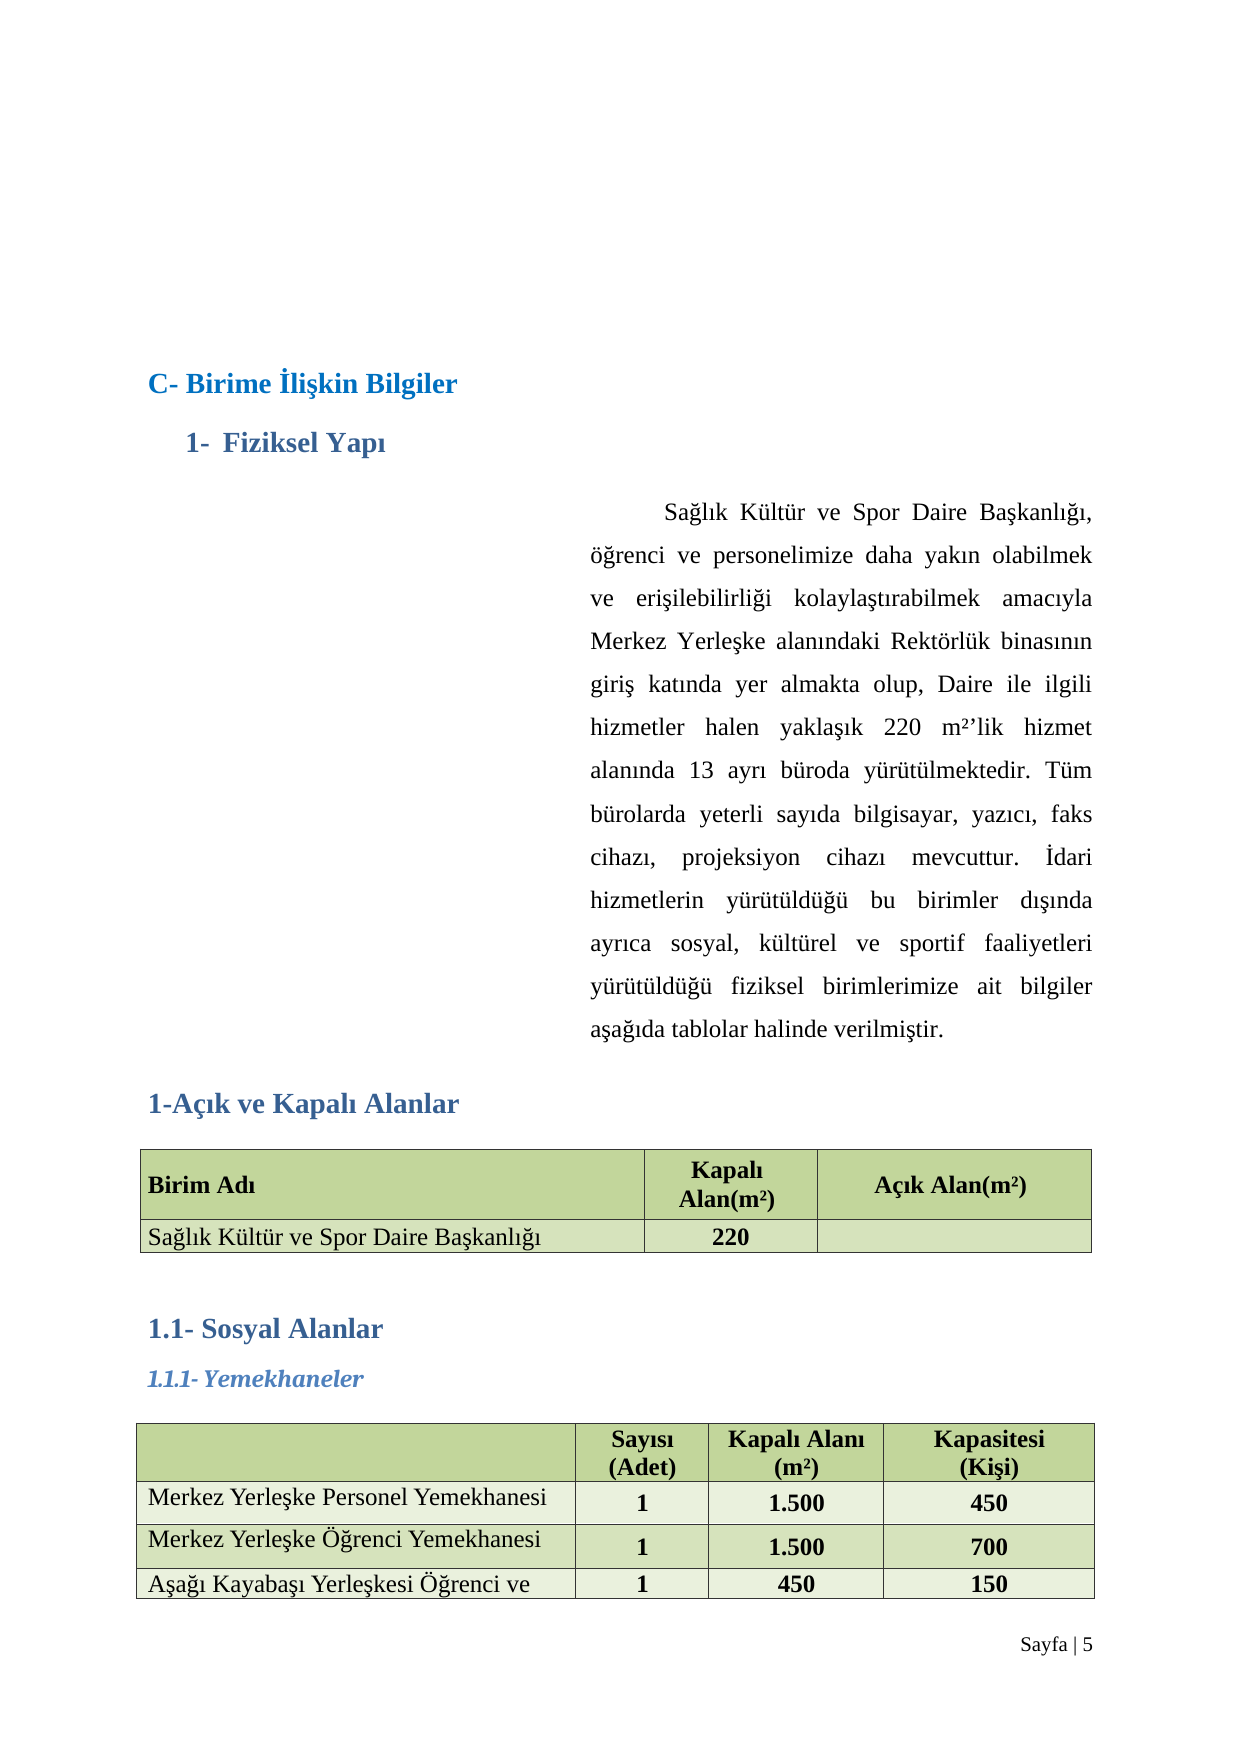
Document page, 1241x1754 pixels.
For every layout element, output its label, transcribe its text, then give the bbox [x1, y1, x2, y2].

table_cell 1 [576, 1525, 708, 1568]
table_cell 700 [884, 1525, 1094, 1568]
text 1-Açık ve Kapalı Alanlar [148, 1086, 1093, 1120]
table_header Kapasitesi (Kişi) [884, 1424, 1094, 1481]
table_cell 450 [884, 1482, 1094, 1523]
table_cell 1 [576, 1569, 708, 1598]
table_header Birim Adı [141, 1150, 644, 1219]
table_cell Merkez Yerleşke Personel Yemekhanesi [137, 1482, 575, 1523]
table_cell 150 [884, 1569, 1094, 1598]
text 1.1- Sosyal Alanlar [148, 1311, 1093, 1344]
table_cell 1 [576, 1482, 708, 1523]
subtitle 1.1.1- Yemekhaneler [148, 1365, 1093, 1394]
table_header Kapalı Alanı (m²) [709, 1424, 883, 1481]
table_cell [137, 1569, 575, 1598]
table_cell [818, 1220, 1091, 1252]
table_cell Merkez Yerleşke Öğrenci Yemekhanesi [137, 1525, 575, 1568]
table_header Açık Alan(m²) [818, 1150, 1091, 1219]
table_cell 1.500 [709, 1525, 883, 1568]
list Fiziksel Yapı [185, 425, 1093, 458]
table_header Kapalı Alan(m²) [645, 1150, 817, 1219]
table_cell 220 [645, 1220, 817, 1252]
text Sağlık Kültür ve Spor Daire Başkanlığı, öğrenci ve personelimize daha yakın olabilmek ve erişilebilirliği kolaylaştırabilmek amacıyla Merkez Yerleşke alanındaki Rektörlük binasının giriş katında yer almakta olup, Daire ile ilgili hizmetler halen yaklaşık 220 m²’lik hizmet alanında 13 ayrı büroda yürütülmektedir. Tüm bürolarda yeterli sayıda bilgisayar, yazıcı, faks cihazı, projeksiyon cihazı mevcuttur. İdari hizmetlerin yürütüldüğü bu birimler dışında ayrıca sosyal, kültürel ve sportif faaliyetleri yürütüldüğü fiziksel birimlerimize ait bilgiler aşağıda tablolar halinde verilmiştir. [590, 497, 1093, 1043]
table_cell Sağlık Kültür ve Spor Daire Başkanlığı [141, 1220, 644, 1252]
table_header [137, 1424, 575, 1481]
table_cell 1.500 [709, 1482, 883, 1523]
table_cell 450 [709, 1569, 883, 1598]
list C- Birime İlişkin Bilgiler [148, 366, 1093, 400]
table_header Sayısı (Adet) [576, 1424, 708, 1481]
